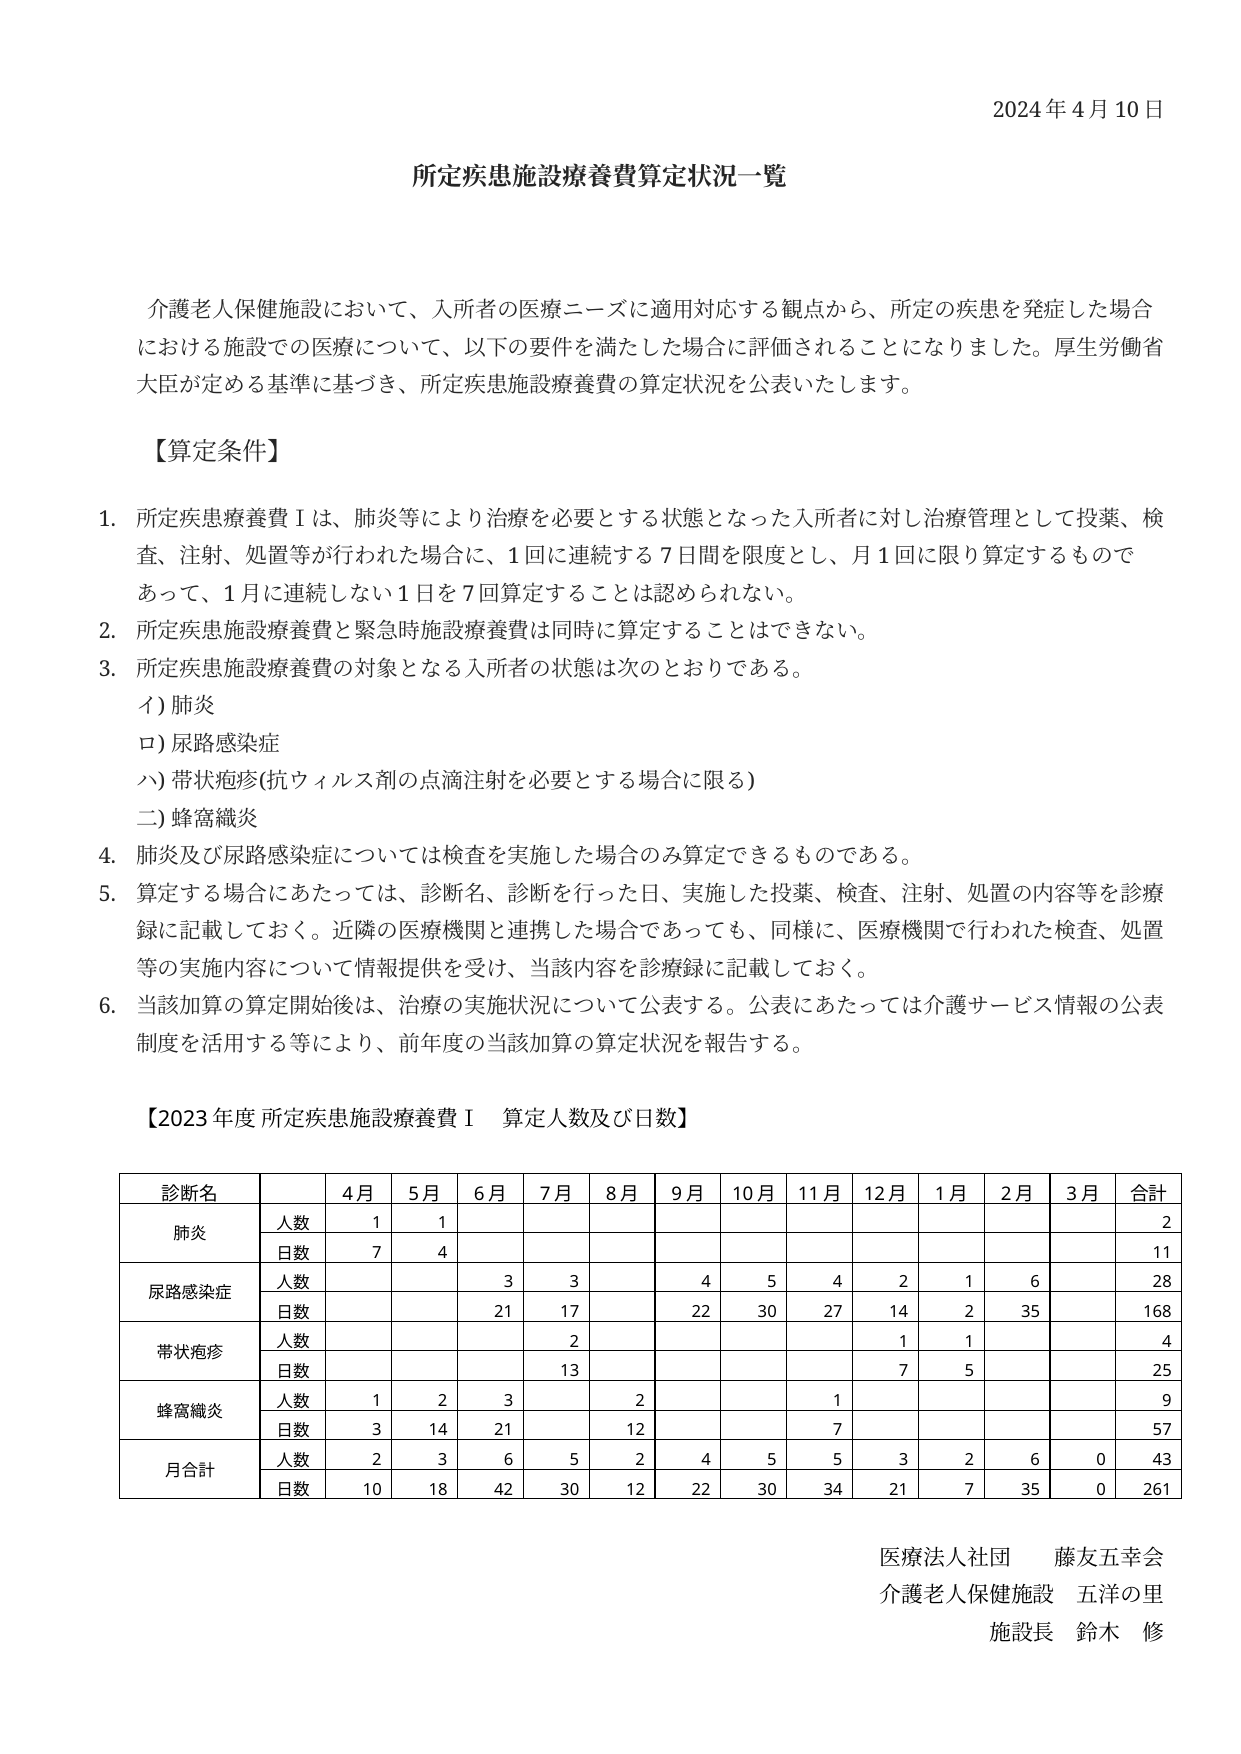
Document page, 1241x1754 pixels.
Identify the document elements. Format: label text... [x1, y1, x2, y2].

text 施設長 鈴木 修 [136, 1612, 1165, 1649]
table_cell 14 [853, 1292, 918, 1321]
table_cell 27 [787, 1292, 852, 1321]
table_cell 3 [392, 1440, 457, 1469]
table_cell [985, 1351, 1049, 1380]
table_cell 2 [919, 1440, 984, 1469]
table_cell [590, 1204, 654, 1232]
table_cell [721, 1233, 786, 1262]
table_cell [919, 1233, 984, 1262]
table_cell [392, 1351, 457, 1380]
table_cell 30 [721, 1292, 786, 1321]
table_cell [656, 1351, 720, 1380]
table_cell 1 [787, 1381, 852, 1409]
text 医療法人社団 藤友五幸会 [136, 1537, 1165, 1574]
table_cell [1051, 1292, 1115, 1321]
list 当該加算の算定開始後は、治療の実施状況について公表する。公表にあたっては介護サービス情報の公表制度を活用する等により、前年度の当該加算の算定状況を報告する。 [98, 985, 1165, 1060]
table_cell 人数 [261, 1381, 325, 1409]
table_cell 6 [985, 1440, 1049, 1469]
table_cell [985, 1411, 1049, 1439]
list 所定疾患施設療養費の対象となる入所者の状態は次のとおりである。 イ) 肺炎 ロ) 尿路感染症 ハ) 帯状疱疹(抗ウィルス剤の点滴注射を必要とする場合に限る) [98, 648, 1165, 798]
table_cell [1051, 1411, 1115, 1439]
table_cell 2 [853, 1263, 918, 1291]
table_cell 34 [787, 1470, 852, 1498]
table_cell 35 [985, 1470, 1049, 1498]
table_cell [1051, 1263, 1115, 1291]
table_cell 3 [853, 1440, 918, 1469]
table_cell 30 [721, 1470, 786, 1498]
table_cell 9 [1116, 1381, 1181, 1409]
table_cell 12 [590, 1470, 654, 1498]
text 二) 蜂窩織炎 [136, 798, 1165, 835]
text 【算定条件】 [136, 431, 1165, 469]
table_header 12月 [853, 1174, 918, 1202]
table_cell 2 [524, 1322, 589, 1350]
table_cell 5 [721, 1263, 786, 1291]
table_cell 261 [1116, 1470, 1181, 1498]
table_cell [721, 1204, 786, 1232]
table_header 11月 [787, 1174, 852, 1202]
table_cell [656, 1381, 720, 1409]
table_cell 30 [524, 1470, 589, 1498]
table_cell [392, 1322, 457, 1350]
table_cell 168 [1116, 1292, 1181, 1321]
table_cell [721, 1322, 786, 1350]
table_cell [656, 1322, 720, 1350]
table_cell 3 [458, 1381, 523, 1409]
table_header 合計 [1116, 1174, 1181, 1202]
table_cell [1051, 1381, 1115, 1409]
table_cell 1 [919, 1322, 984, 1350]
table_cell [458, 1233, 523, 1262]
table_cell [524, 1381, 589, 1409]
table_cell 1 [919, 1263, 984, 1291]
table_cell [919, 1411, 984, 1439]
table_cell 2 [590, 1440, 654, 1469]
table_cell [787, 1351, 852, 1380]
table_cell [590, 1351, 654, 1380]
table_cell 43 [1116, 1440, 1181, 1469]
table_cell [656, 1411, 720, 1439]
table_cell [590, 1263, 654, 1291]
table_header 診断名 [120, 1174, 259, 1202]
table_cell 人数 [261, 1204, 325, 1232]
text 介護老人保健施設において、入所者の医療ニーズに適用対応する観点から、所定の疾患を発症した場合における施設での医療について、以下の要件を満たした場合に評価されることになりました。厚生労働省大臣が定める基準に基づき、所定疾患施設療養費の算定状況を公表いたします。 [136, 289, 1165, 402]
list 所定疾患施設療養費と緊急時施設療養費は同時に算定することはできない。 [98, 610, 1165, 648]
table_cell 21 [458, 1411, 523, 1439]
list 肺炎及び尿路感染症については検査を実施した場合のみ算定できるものである。 [98, 835, 1165, 873]
table_cell [985, 1204, 1049, 1232]
table_cell [458, 1322, 523, 1350]
table_cell 日数 [261, 1351, 325, 1380]
table_cell 帯状疱疹 [120, 1322, 259, 1380]
table_cell 21 [458, 1292, 523, 1321]
table_cell 尿路感染症 [120, 1263, 259, 1321]
table_cell 2 [590, 1381, 654, 1409]
table_cell [787, 1322, 852, 1350]
text 所定疾患施設療養費算定状況一覧 [136, 156, 1165, 194]
table_cell [1051, 1204, 1115, 1232]
table_cell 人数 [261, 1263, 325, 1291]
table_cell [590, 1322, 654, 1350]
table_cell [392, 1292, 457, 1321]
table_cell [853, 1411, 918, 1439]
table_cell 42 [458, 1470, 523, 1498]
table_header [261, 1174, 325, 1202]
table_cell 蜂窩織炎 [120, 1381, 259, 1439]
table_cell [853, 1381, 918, 1409]
table_header 8月 [590, 1174, 654, 1202]
table_cell 2 [1116, 1204, 1181, 1232]
table_cell [721, 1351, 786, 1380]
table_cell 7 [326, 1233, 391, 1262]
table_cell 人数 [261, 1440, 325, 1469]
table_cell [590, 1292, 654, 1321]
table_header 1月 [919, 1174, 984, 1202]
table_cell 日数 [261, 1292, 325, 1321]
table_cell [985, 1233, 1049, 1262]
table_header 10月 [721, 1174, 786, 1202]
table_cell [787, 1233, 852, 1262]
table_cell [524, 1204, 589, 1232]
table_cell [787, 1204, 852, 1232]
table_cell 3 [326, 1411, 391, 1439]
table_cell [458, 1351, 523, 1380]
table_cell 6 [985, 1263, 1049, 1291]
text 【2023年度 所定疾患施設療養費Ⅰ 算定人数及び日数】 [136, 1098, 1165, 1135]
table_cell 7 [919, 1470, 984, 1498]
table_cell [985, 1322, 1049, 1350]
table_cell 0 [1051, 1440, 1115, 1469]
table_header 9月 [656, 1174, 720, 1202]
table_cell 6 [458, 1440, 523, 1469]
table_cell 日数 [261, 1411, 325, 1439]
table_cell 28 [1116, 1263, 1181, 1291]
table_cell [1051, 1351, 1115, 1380]
table_cell 2 [326, 1440, 391, 1469]
table_cell [656, 1204, 720, 1232]
table_cell 4 [656, 1263, 720, 1291]
table_cell 14 [392, 1411, 457, 1439]
table_cell 人数 [261, 1322, 325, 1350]
table_cell 肺炎 [120, 1204, 259, 1262]
table_cell 1 [853, 1322, 918, 1350]
table_cell 日数 [261, 1233, 325, 1262]
table_header 5月 [392, 1174, 457, 1202]
table_cell [524, 1411, 589, 1439]
table_cell 13 [524, 1351, 589, 1380]
table_cell 4 [787, 1263, 852, 1291]
table_cell [326, 1351, 391, 1380]
table_cell 17 [524, 1292, 589, 1321]
table_cell 10 [326, 1470, 391, 1498]
table_cell 3 [524, 1263, 589, 1291]
table_header 6月 [458, 1174, 523, 1202]
table_cell [985, 1381, 1049, 1409]
table_cell [392, 1263, 457, 1291]
table_header 7月 [524, 1174, 589, 1202]
table_cell [721, 1381, 786, 1409]
text 介護老人保健施設 五洋の里 [136, 1574, 1165, 1612]
table_cell [656, 1233, 720, 1262]
list 所定疾患療養費Ⅰは、肺炎等により治療を必要とする状態となった入所者に対し治療管理として投薬、検査、注射、処置等が行われた場合に、1回に連続する7日間を限度とし、月1回に限り算定するものであって、1月に連続しない1日を7回算定することは認められない。 [98, 498, 1165, 610]
table_cell 25 [1116, 1351, 1181, 1380]
table_cell [919, 1381, 984, 1409]
table_cell 5 [721, 1440, 786, 1469]
table_cell [326, 1263, 391, 1291]
table_cell 0 １４ [1051, 1470, 1115, 1498]
table_cell 5 [787, 1440, 852, 1469]
table_cell 4 [1116, 1322, 1181, 1350]
table_cell 18 [392, 1470, 457, 1498]
table_header 3月 [1051, 1174, 1115, 1202]
table_cell [326, 1292, 391, 1321]
table_cell [326, 1322, 391, 1350]
list 算定する場合にあたっては、診断名、診断を行った日、実施した投薬、検査、注射、処置の内容等を診療録に記載しておく。近隣の医療機関と連携した場合であっても、同様に、医療機関で行われた検査、処置等の実施内容について情報提供を受け、当該内容を診療録に記載しておく。 [98, 873, 1165, 985]
table_cell [1051, 1233, 1115, 1262]
table_cell 4 [656, 1440, 720, 1469]
table_cell 日数 [261, 1470, 325, 1498]
text 2024年4月10日 [136, 89, 1165, 127]
table_cell 2 [919, 1292, 984, 1321]
table_cell 22 [656, 1470, 720, 1498]
table_header 2月 [985, 1174, 1049, 1202]
table_cell 1 [326, 1381, 391, 1409]
table_cell 2 [392, 1381, 457, 1409]
table_cell 22 [656, 1292, 720, 1321]
table_cell 4 [392, 1233, 457, 1262]
table_cell [1051, 1322, 1115, 1350]
table_cell 5 [524, 1440, 589, 1469]
table_cell [853, 1233, 918, 1262]
table_cell 21 [853, 1470, 918, 1498]
table_cell 5 [919, 1351, 984, 1380]
table_cell 12 [590, 1411, 654, 1439]
table_cell 11 [1116, 1233, 1181, 1262]
table_cell [590, 1233, 654, 1262]
table_cell 1 [326, 1204, 391, 1232]
table_cell 7 [787, 1411, 852, 1439]
table_cell 7 [853, 1351, 918, 1380]
table_cell 月合計 [120, 1440, 259, 1498]
table_cell [853, 1204, 918, 1232]
table_cell 57 [1116, 1411, 1181, 1439]
table_cell [524, 1233, 589, 1262]
table_cell [721, 1411, 786, 1439]
table_cell 35 [985, 1292, 1049, 1321]
table_cell [919, 1204, 984, 1232]
table_cell [458, 1204, 523, 1232]
table_cell 3 [458, 1263, 523, 1291]
table_header 4月 [326, 1174, 391, 1202]
table_cell 1 [392, 1204, 457, 1232]
